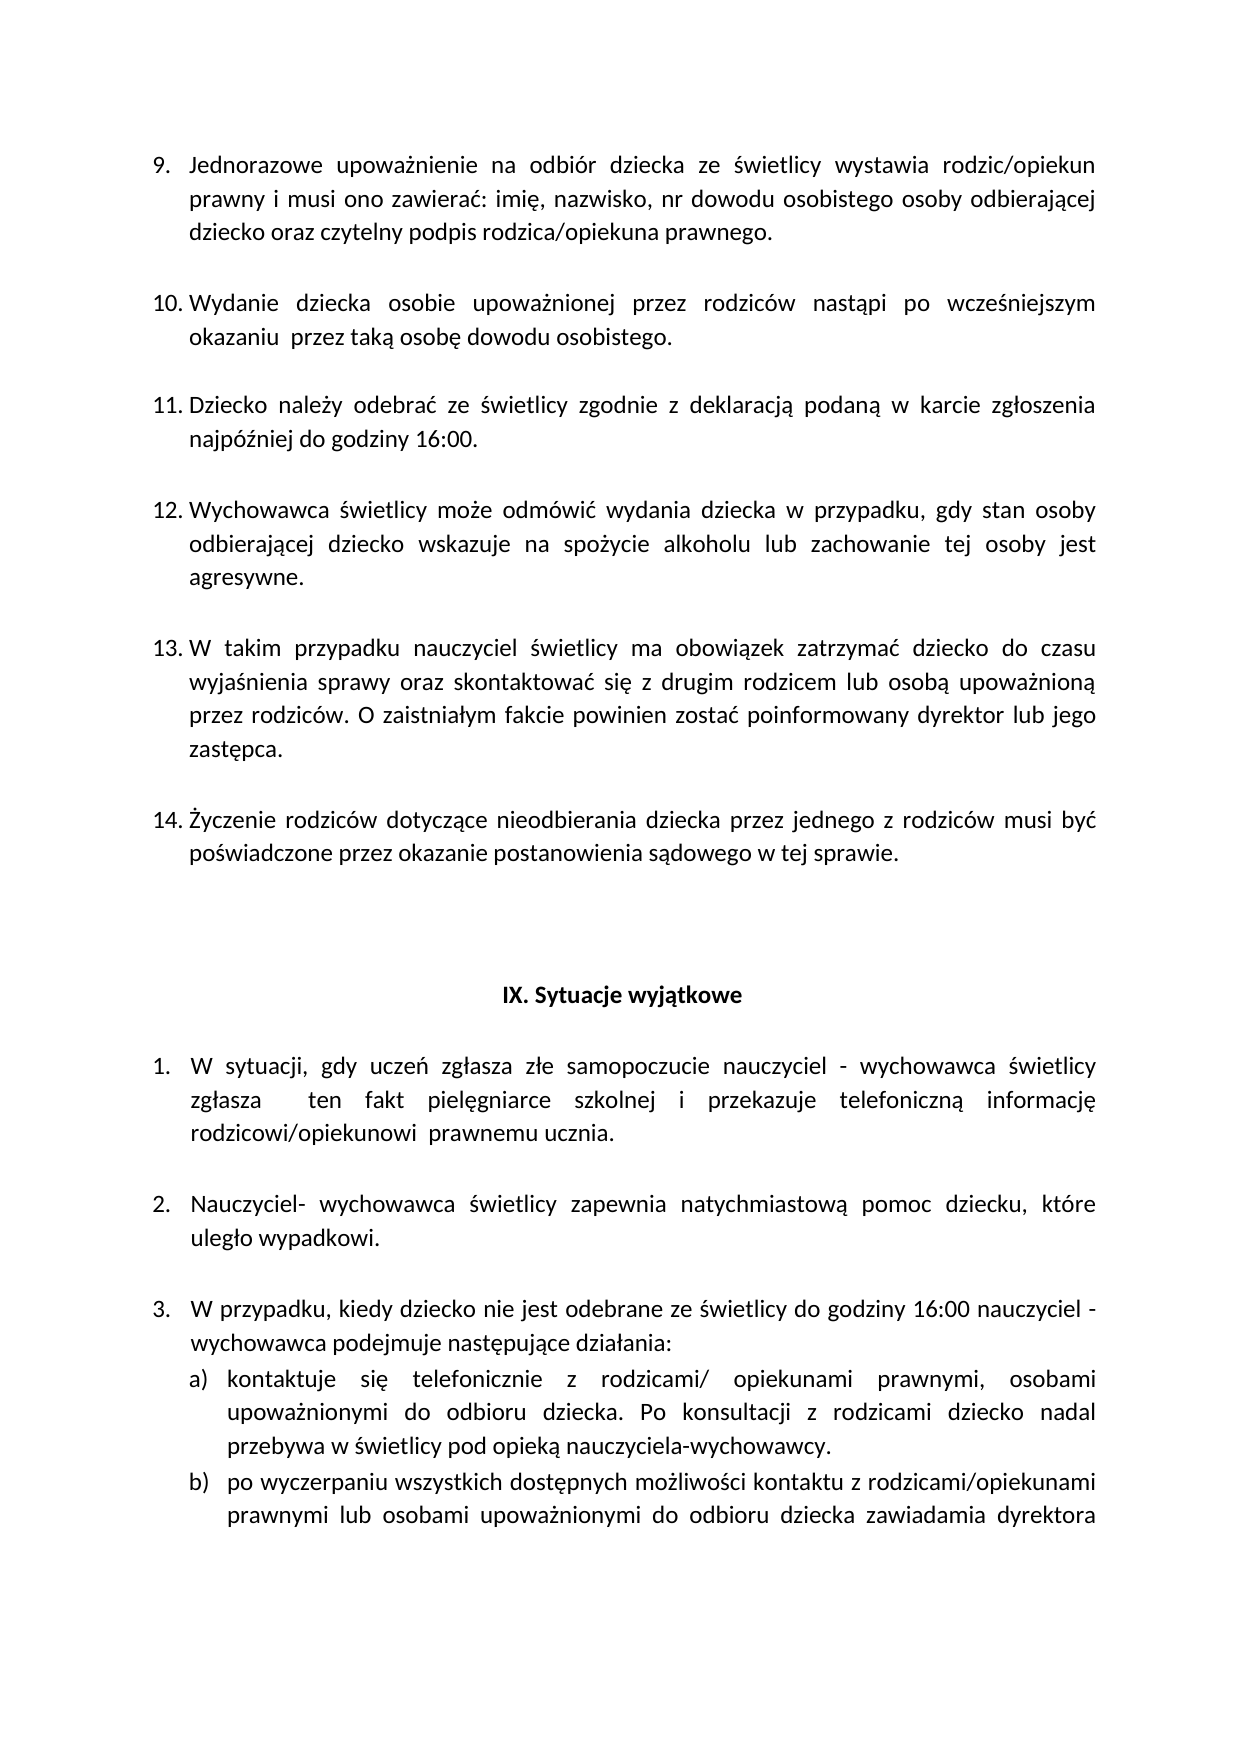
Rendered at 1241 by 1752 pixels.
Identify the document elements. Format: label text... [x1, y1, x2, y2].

list W przypadku, kiedy dziecko nie jest odebrane ze świetlicy do godziny 16:00 nauczyciel - wychowawca podejmuje następujące działania: [152, 1293, 1097, 1357]
list W sytuacji, gdy uczeń zgłasza złe samopoczucie nauczyciel - wychowawca świetlicy zgłasza ten fakt pielęgniarce szkolnej i przekazuje telefoniczną informację rodzicowi/opiekunowi prawnemu ucznia. [152, 1051, 1097, 1148]
list Życzenie rodziców dotyczące nieodbierania dziecka przez jednego z rodziców musi być poświadczone przez okazanie postanowienia sądowego w tej sprawie. [152, 804, 1097, 868]
list Jednorazowe upoważnienie na odbiór dziecka ze świetlicy wystawia rodzic/opiekun prawny i musi ono zawierać: imię, nazwisko, nr dowodu osobistego osoby odbierającej dziecko oraz czytelny podpis rodzica/opiekuna prawnego. [152, 149, 1097, 247]
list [189, 1466, 1097, 1530]
list Nauczyciel- wychowawca świetlicy zapewnia natychmiastową pomoc dziecku, które uległo wypadkowi. [152, 1189, 1097, 1253]
list kontaktuje się telefonicznie z rodzicami/ opiekunami prawnymi, osobami upoważnionymi do odbioru dziecka. Po konsultacji z rodzicami dziecko nadal przebywa w świetlicy pod opieką nauczyciela-wychowawcy. [189, 1363, 1097, 1461]
list Wychowawca świetlicy może odmówić wydania dziecka w przypadku, gdy stan osoby odbierającej dziecko wskazuje na spożycie alkoholu lub zachowanie tej osoby jest agresywne. [152, 494, 1097, 592]
list Dziecko należy odebrać ze świetlicy zgodnie z deklaracją podaną w karcie zgłoszenia najpóźniej do godziny 16:00. [152, 390, 1097, 454]
subtitle IX. Sytuacje wyjątkowe [186, 980, 1058, 1010]
list Wydanie dziecka osobie upoważnionej przez rodziców nastąpi po wcześniejszym okazaniu przez taką osobę dowodu osobistego. [152, 287, 1097, 351]
list W takim przypadku nauczyciel świetlicy ma obowiązek zatrzymać dziecko do czasu wyjaśnienia sprawy oraz skontaktować się z drugim rodzicem lub osobą upoważnioną przez rodziców. O zaistniałym fakcie powinien zostać poinformowany dyrektor lub jego zastępca. [152, 632, 1097, 763]
